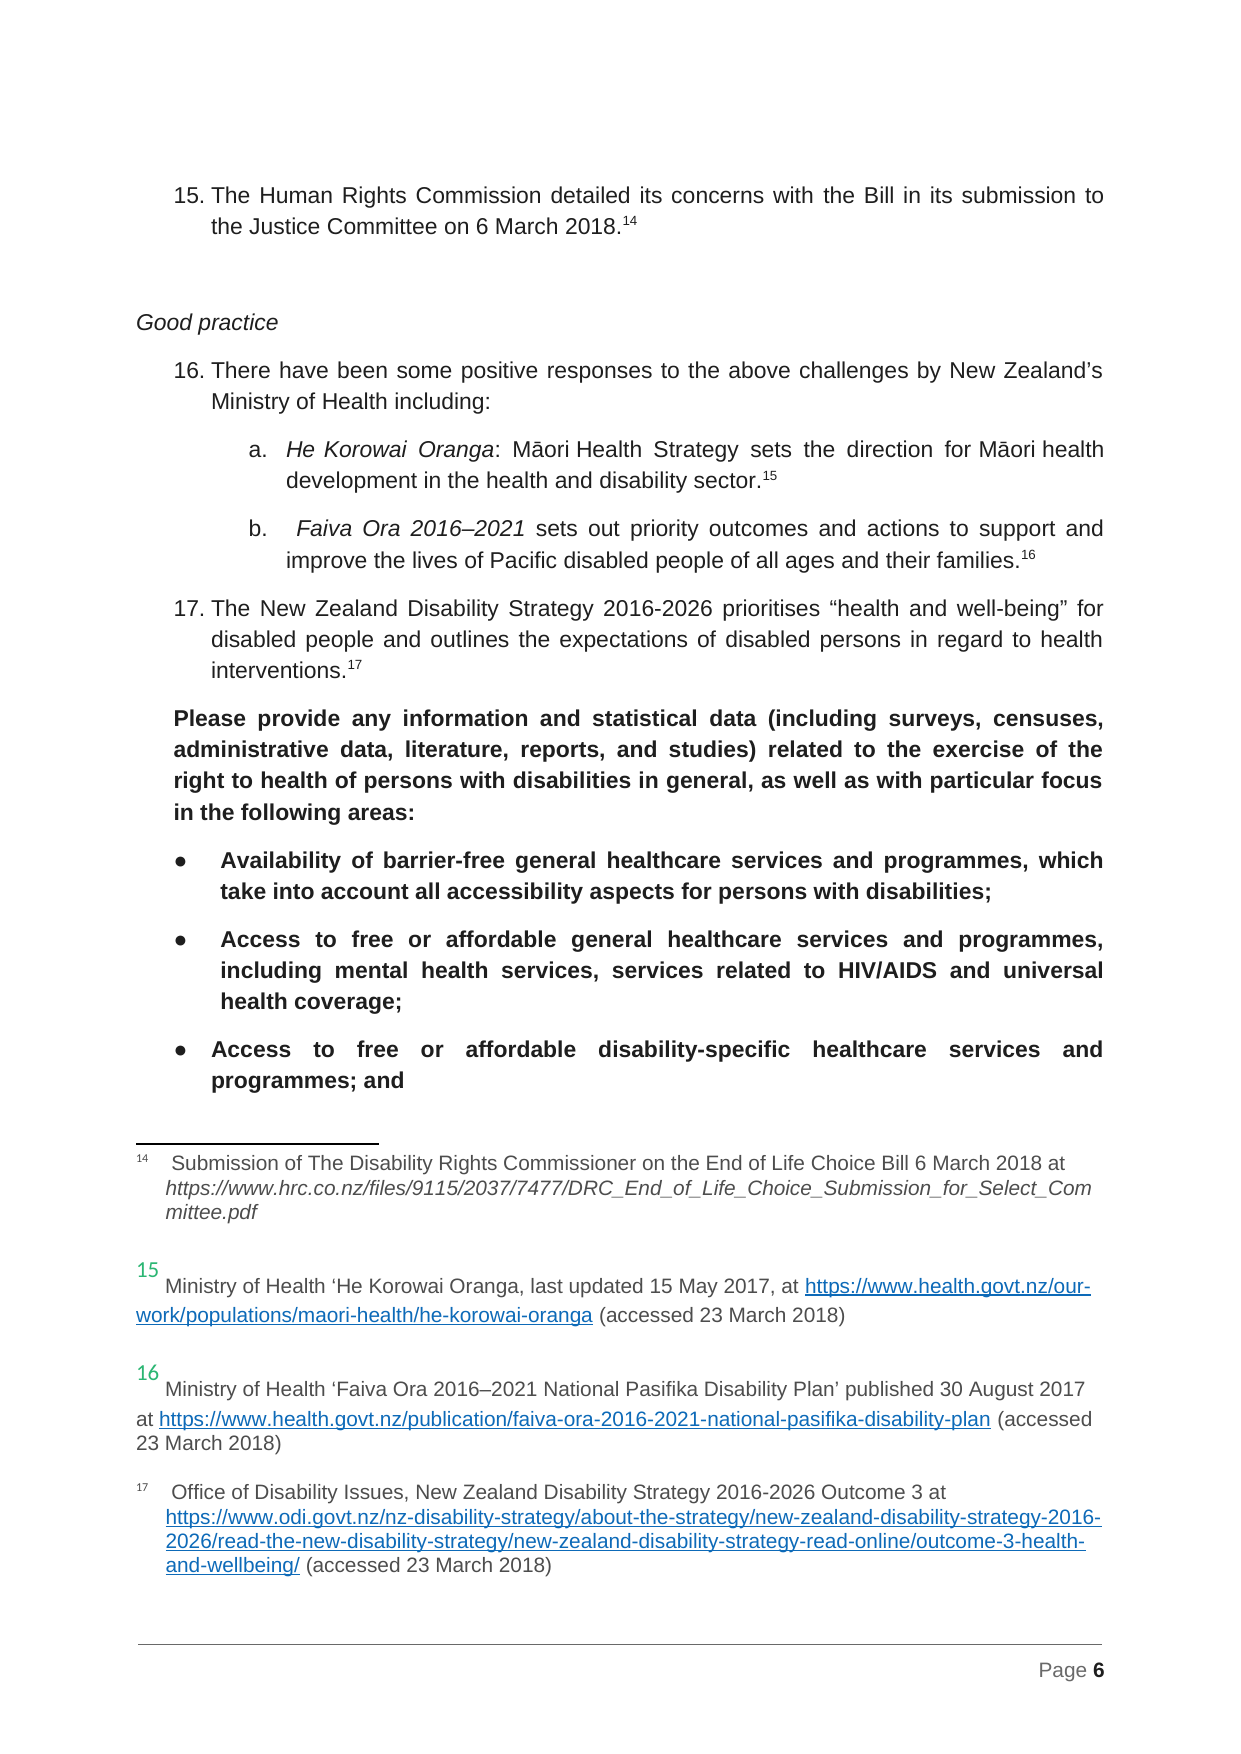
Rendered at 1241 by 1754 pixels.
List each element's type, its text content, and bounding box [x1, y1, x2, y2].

list There have been some positive responses to the above challenges by New Zealand’s Ministry of Health including: [173, 352, 1104, 415]
text Please provide any information and statistical data (including surveys, censuses, administrative data, literature, reports, and studies) related to the exercise of the right to health of persons with disabilities in general, as well as with particular focus in the following areas: [173, 700, 1104, 825]
text ● Access to free or affordable general healthcare services and programmes, including mental health services, services related to HIV/AIDS and universal health coverage; [173, 921, 1104, 1015]
text ● Access to free or affordable disability-specific healthcare services and programmes; and [173, 1031, 1104, 1094]
text ● Availability of barrier-free general healthcare services and programmes, which take into account all accessibility aspects for persons with disabilities; [173, 842, 1104, 904]
text Good practice [136, 304, 1104, 336]
list The Human Rights Commission detailed its concerns with the Bill in its submission to the Justice Committee on 6 March 2018. [173, 177, 1104, 240]
list The New Zealand Disability Strategy 2016-2026 prioritises “health and well-being” for disabled people and outlines the expectations of disabled persons in regard to health interventions. [173, 590, 1104, 683]
list Faiva Ora 2016–2021 sets out priority outcomes and actions to support and improve the lives of Pacific disabled people of all ages and their families. [248, 511, 1104, 573]
list He Korowai Oranga: Māori Health Strategy sets the direction for Māori health development in the health and disability sector. [248, 431, 1104, 494]
